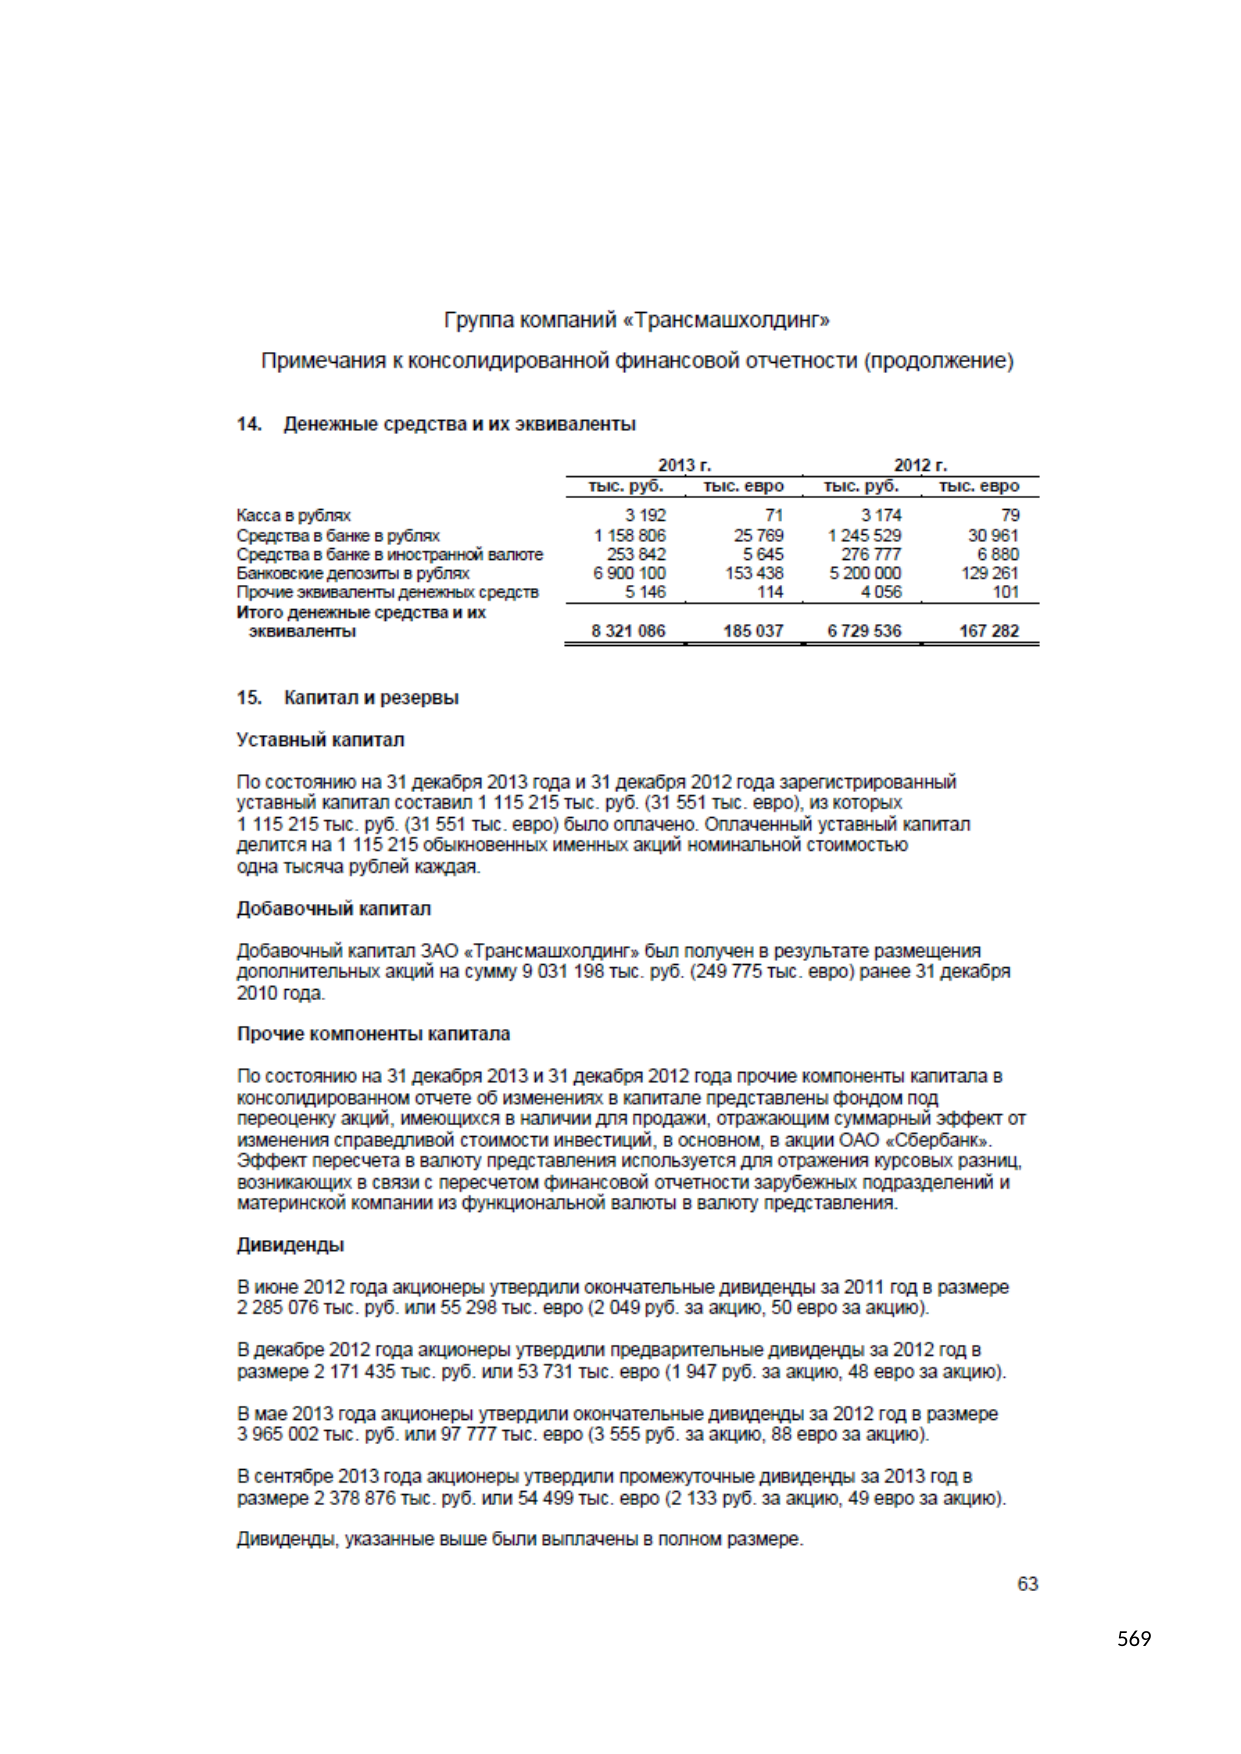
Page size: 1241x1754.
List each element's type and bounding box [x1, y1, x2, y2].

picture [177, 276, 1079, 1616]
